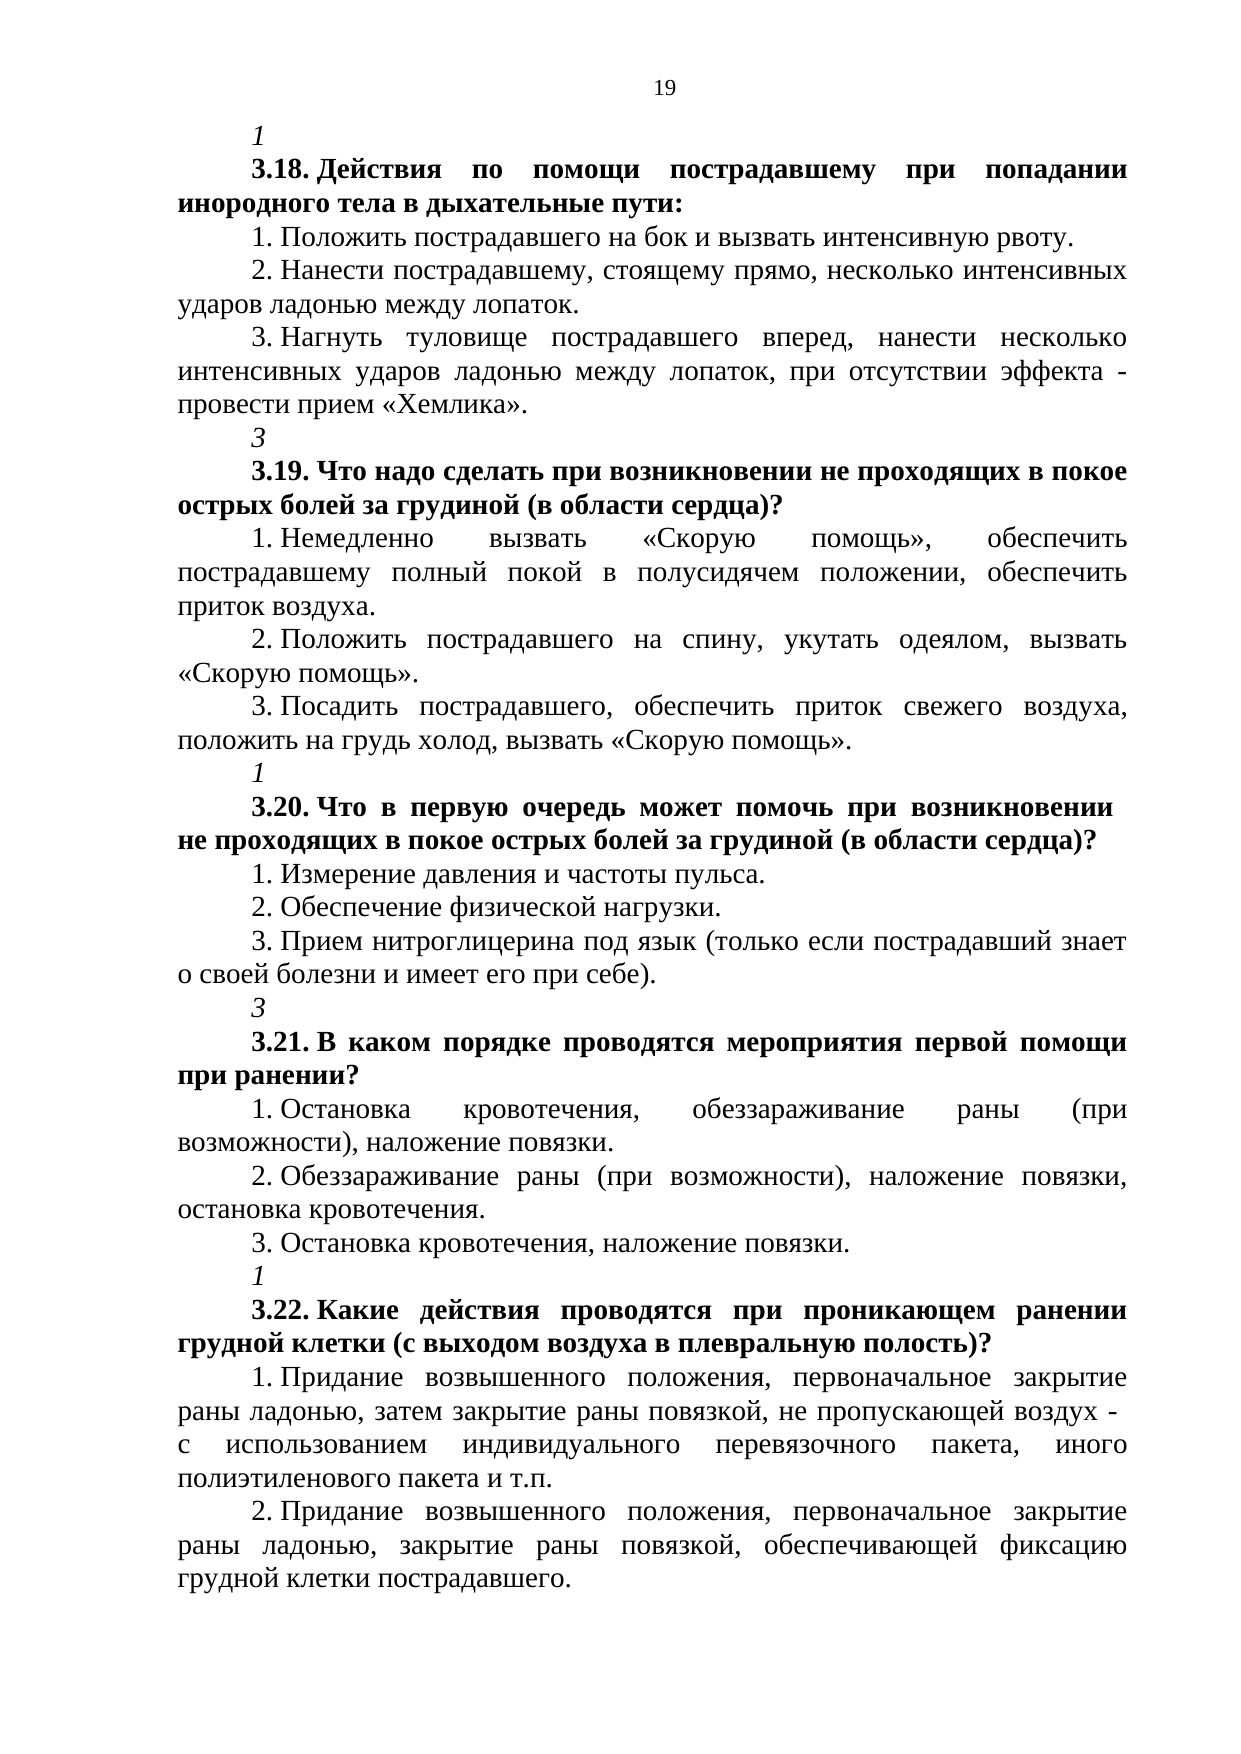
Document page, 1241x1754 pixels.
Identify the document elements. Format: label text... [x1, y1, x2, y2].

text 2. Нанести пострадавшему, стоящему прямо, несколько интенсивных ударов ладонью между лопаток. [177, 252, 1128, 319]
text 1. Измерение давления и частоты пульса. [177, 856, 1128, 889]
text 2. Обеспечение физической нагрузки. [177, 889, 1128, 923]
text 2. Положить пострадавшего на спину, укутать одеялом, вызвать «Скорую помощь». [177, 621, 1128, 688]
text 3 [177, 420, 1128, 453]
text 3.22. Какие действия проводятся при проникающем ранении грудной клетки (с выходом воздуха в плевральную полость)? [177, 1292, 1128, 1359]
text 3.19. Что надо сделать при возникновении не проходящих в покое острых болей за грудиной (в области сердца)? [177, 453, 1128, 521]
text 3. Остановка кровотечения, наложение повязки. [177, 1225, 1128, 1258]
text 3.18. Действия по помощи пострадавшему при попадании инородного тела в дыхательные пути: [177, 152, 1128, 219]
text 3. Прием нитроглицерина под язык (только если пострадавший знает о своей болезни и имеет его при себе). [177, 923, 1128, 990]
text 1. Положить пострадавшего на бок и вызвать интенсивную рвоту. [177, 219, 1128, 252]
text 3. Посадить пострадавшего, обеспечить приток свежего воздуха, положить на грудь холод, вызвать «Скорую помощь». [177, 688, 1128, 755]
text 1 [177, 118, 1128, 152]
text 3.21. В каком порядке проводятся мероприятия первой помощи при ранении? [177, 1024, 1128, 1091]
text 3 [177, 990, 1128, 1024]
text 1. Остановка кровотечения, обеззараживание раны (при возможности), наложение повязки. [177, 1091, 1128, 1158]
text 1. Немедленно вызвать «Скорую помощь», обеспечить пострадавшему полный покой в полусидячем положении, обеспечить приток воздуха. [177, 521, 1128, 621]
text 2. Придание возвышенного положения, первоначальное закрытие раны ладонью, закрытие раны повязкой, обеспечивающей фиксацию грудной клетки пострадавшего. [177, 1493, 1128, 1594]
text 1. Придание возвышенного положения, первоначальное закрытие раны ладонью, затем закрытие раны повязкой, не пропускающей воздух - с использованием индивидуального перевязочного пакета, иного полиэтиленового пакета и т.п. [177, 1359, 1128, 1493]
text 2. Обеззараживание раны (при возможности), наложение повязки, остановка кровотечения. [177, 1158, 1128, 1225]
text 3. Нагнуть туловище пострадавшего вперед, нанести несколько интенсивных ударов ладонью между лопаток, при отсутствии эффекта - провести прием «Хемлика». [177, 319, 1128, 420]
text 3.20. Что в первую очередь может помочь при возникновении не проходящих в покое острых болей за грудиной (в области сердца)? [177, 789, 1128, 856]
text 1 [177, 755, 1128, 789]
text 1 [177, 1258, 1128, 1292]
